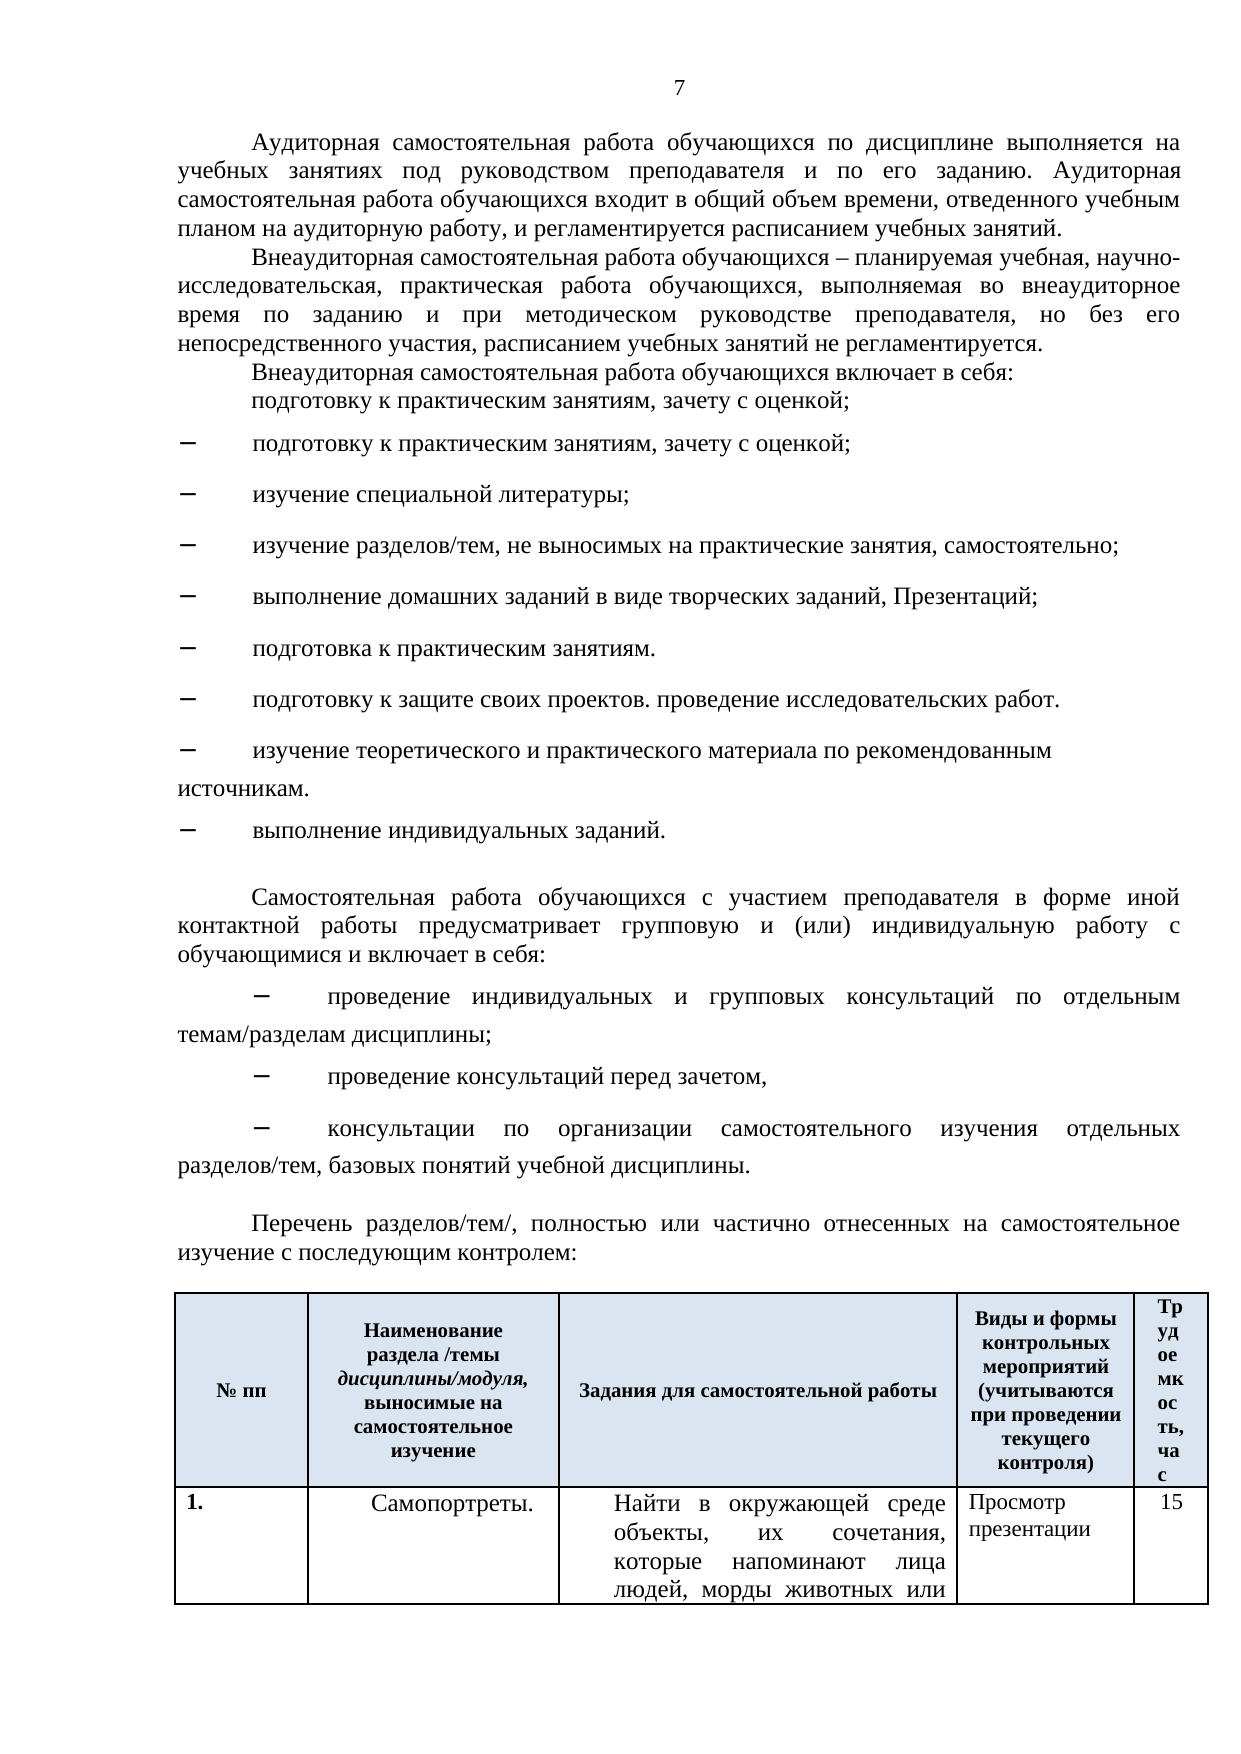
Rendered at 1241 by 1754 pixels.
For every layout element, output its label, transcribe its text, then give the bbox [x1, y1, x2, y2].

table_cell Самопортреты. [309, 1488, 558, 1603]
list подготовку к практическим занятиям, зачету с оценкой; [177, 414, 1181, 465]
table_header № пп [176, 1294, 307, 1486]
text Перечень разделов/тем/, полностью или частично отнесенных на самостоятельное изучение с последующим контролем: [177, 1208, 1181, 1265]
table_cell 1. [176, 1488, 307, 1603]
list выполнение домашних заданий в виде творческих заданий, Презентаций; [177, 568, 1181, 619]
list подготовка к практическим занятиям. [177, 619, 1181, 670]
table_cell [958, 1488, 1133, 1603]
list подготовку к защите своих проектов. проведение исследовательских работ. [177, 670, 1181, 722]
list проведение консультаций перед зачетом, [177, 1048, 1181, 1099]
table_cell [560, 1488, 956, 1603]
text Внеаудиторная самостоятельная работа обучающихся – планируемая учебная, научно-исследовательская, практическая работа обучающихся, выполняемая во внеаудиторное время по заданию и при методическом руководстве преподавателя, но без его непосредственного участия, расписанием учебных занятий не регламентируется. [177, 242, 1181, 357]
text Аудиторная самостоятельная работа обучающихся по дисциплине выполняется на учебных занятиях под руководством преподавателя и по его заданию. Аудиторная самостоятельная работа обучающихся входит в общий объем времени, отведенного учебным планом на аудиторную работу, и регламентируется расписанием учебных занятий. [177, 127, 1181, 242]
table_header Трудоемкость, час [1135, 1294, 1207, 1486]
list изучение разделов/тем, не выносимых на практические занятия, самостоятельно; [177, 517, 1181, 568]
text Самостоятельная работа обучающихся с участием преподавателя в форме иной контактной работы предусматривает групповую и (или) индивидуальную работу с обучающимися и включает в себя: [177, 882, 1181, 968]
table_header Наименование раздела /темы дисциплины/модуля, выносимые на самостоятельное изучение [309, 1294, 558, 1486]
list консультации по организации самостоятельного изучения отдельных разделов/тем, базовых понятий учебной дисциплины. [177, 1099, 1181, 1179]
text Внеаудиторная самостоятельная работа обучающихся включает в себя: [177, 357, 1181, 385]
table_cell 15 [1135, 1488, 1207, 1603]
list изучение специальной литературы; [177, 465, 1181, 517]
list выполнение индивидуальных заданий. [177, 802, 1181, 853]
list проведение индивидуальных и групповых консультаций по отдельным темам/разделам дисциплины; [177, 968, 1181, 1048]
table_header Виды и формы контрольных мероприятий (учитываются при проведении текущего контроля) [958, 1294, 1133, 1486]
table_header Задания для самостоятельной работы [560, 1294, 956, 1486]
list изучение теоретического и практического материала по рекомендованным источникам. [177, 722, 1181, 802]
text подготовку к практическим занятиям, зачету с оценкой; [177, 385, 1181, 414]
